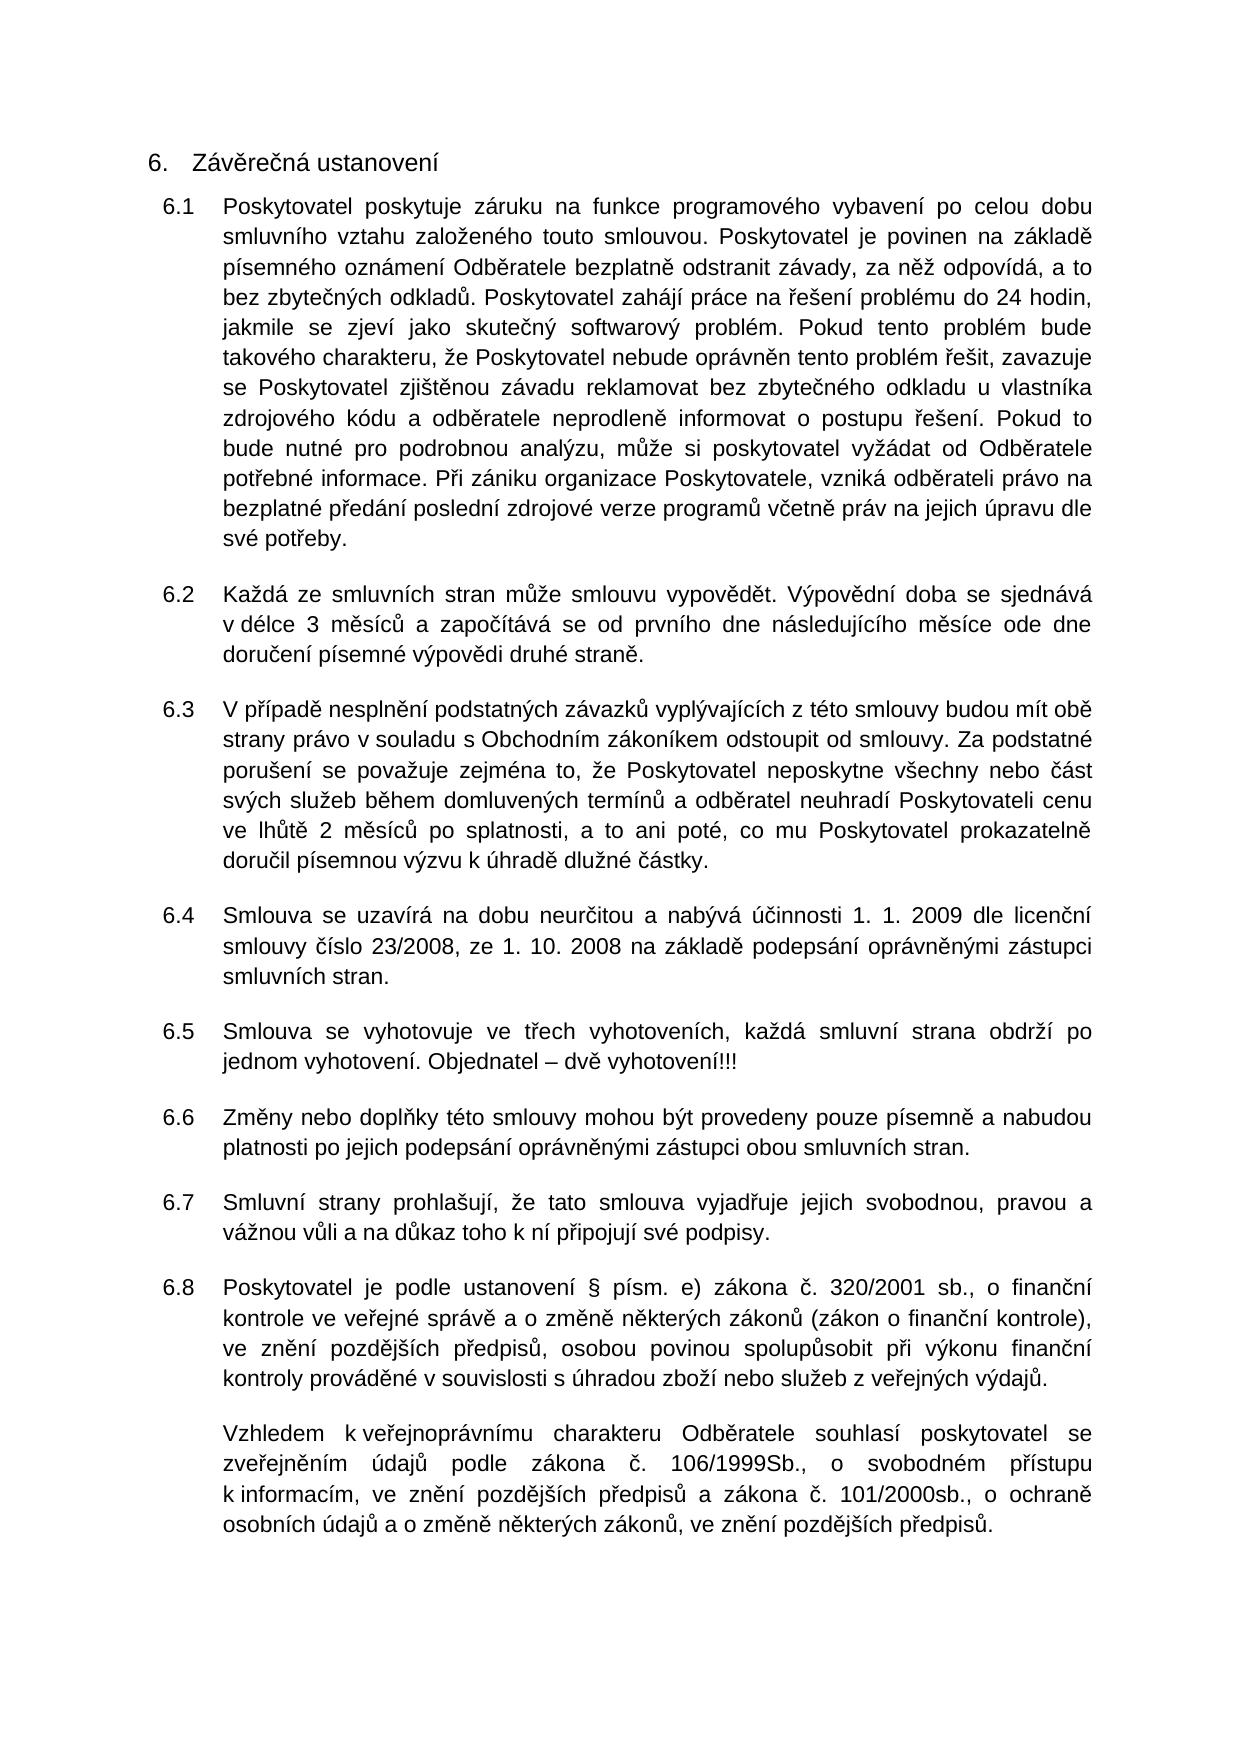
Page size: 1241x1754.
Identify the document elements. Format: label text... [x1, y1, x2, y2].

list Vzhledem k veřejnoprávnímu charakteru Odběratele souhlasí poskytovatel se zveřejněním údajů podle zákona č. 106/1999Sb., o svobodném přístupu k informacím, ve znění pozdějších předpisů a zákona č. 101/2000sb., o ochraně osobních údajů a o změně některých zákonů, ve znění pozdějších předpisů. [223, 1420, 1093, 1537]
list Poskytovatel poskytuje záruku na funkce programového vybavení po celou dobu smluvního vztahu založeného touto smlouvou. Poskytovatel je povinen na základě písemného oznámení Odběratele bezplatně odstranit závady, za něž odpovídá, a to bez zbytečných odkladů. Poskytovatel zahájí práce na řešení problému do 24 hodin, jakmile se zjeví jako skutečný softwarový problém. Pokud tento problém bude takového charakteru, že Poskytovatel nebude oprávněn tento problém řešit, zavazuje se Poskytovatel zjištěnou závadu reklamovat bez zbytečného odkladu u vlastníka zdrojového kódu a odběratele neprodleně informovat o postupu řešení. Pokud to bude nutné pro podrobnou analýzu, může si poskytovatel vyžádat od Odběratele potřebné informace. Při zániku organizace Poskytovatele, vzniká odběrateli právo na bezplatné předání poslední zdrojové verze programů včetně práv na jejich úpravu dle své potřeby. [162, 193, 1093, 552]
list Smluvní strany prohlašují, že tato smlouva vyjadřuje jejich svobodnou, pravou a vážnou vůli a na důkaz toho k ní připojují své podpisy. [162, 1189, 1093, 1246]
list Poskytovatel je podle ustanovení § písm. e) zákona č. 320/2001 sb., o finanční kontrole ve veřejné správě a o změně některých zákonů (zákon o finanční kontrole), ve znění pozdějších předpisů, osobou povinou spolupůsobit při výkonu finanční kontroly prováděné v souvislosti s úhradou zboží nebo služeb z veřejných výdajů. [162, 1274, 1093, 1391]
list V případě nesplnění podstatných závazků vyplývajících z této smlouvy budou mít obě strany právo v souladu s Obchodním zákoníkem odstoupit od smlouvy. Za podstatné porušení se považuje zejména to, že Poskytovatel neposkytne všechny nebo část svých služeb během domluvených termínů a odběratel neuhradí Poskytovateli cenu ve lhůtě 2 měsíců po splatnosti, a to ani poté, co mu Poskytovatel prokazatelně doručil písemnou výzvu k úhradě dlužné částky. [162, 696, 1093, 874]
list Závěrečná ustanovení [148, 148, 1093, 176]
list Smlouva se uzavírá na dobu neurčitou a nabývá účinnosti 1. 1. 2009 dle licenční smlouvy číslo 23/2008, ze 1. 10. 2008 na základě podepsání oprávněnými zástupci smluvních stran. [162, 902, 1093, 989]
list Smlouva se vyhotovuje ve třech vyhotoveních, každá smluvní strana obdrží po jednom vyhotovení. Objednatel – dvě vyhotovení!!! [162, 1018, 1093, 1075]
list Každá ze smluvních stran může smlouvu vypovědět. Výpovědní doba se sjednává v délce 3 měsíců a započítává se od prvního dne následujícího měsíce ode dne doručení písemné výpovědi druhé straně. [162, 581, 1093, 667]
list Změny nebo doplňky této smlouvy mohou být provedeny pouze písemně a nabudou platnosti po jejich podepsání oprávněnými zástupci obou smluvních stran. [162, 1103, 1093, 1160]
